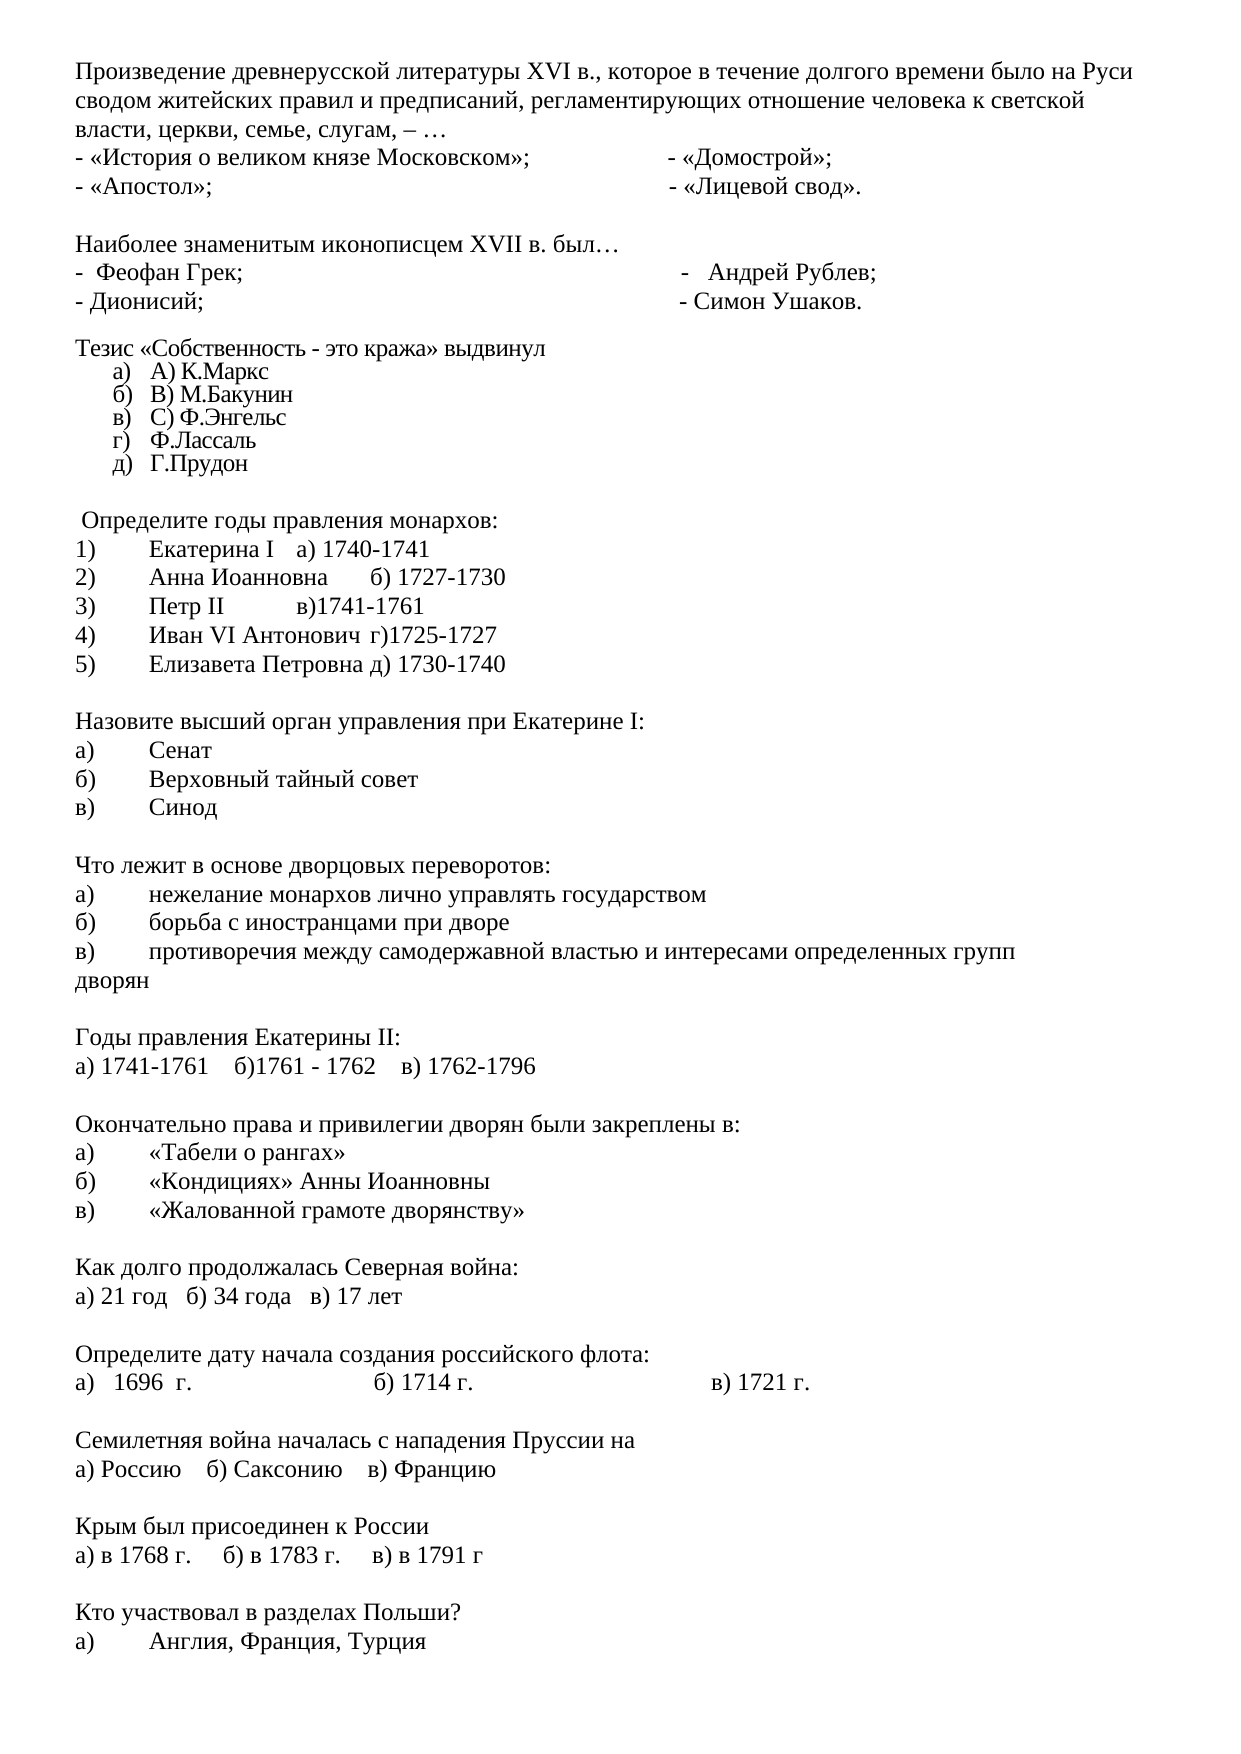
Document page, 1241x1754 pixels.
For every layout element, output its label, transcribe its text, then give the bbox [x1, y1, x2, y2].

text - «История о великом князе Московском»; - «Домострой»; [75, 142, 1162, 171]
text Окончательно права и привилегии дворян были закреплены в: [75, 1109, 1162, 1137]
text Определите дату начала создания российского флота: [75, 1339, 1162, 1367]
text Крым был присоединен к России [75, 1511, 1162, 1540]
text Годы правления Екатерины II: [75, 1022, 1162, 1051]
text - «Апостол»; - «Лицевой свод». [75, 171, 1162, 200]
list С) Ф.Энгельс [112, 408, 1162, 430]
list В) М.Бакунин [112, 384, 1162, 407]
text Что лежит в основе дворцовых переворотов: [75, 850, 1162, 879]
text а) в 1768 г. б) в 1783 г. в) в 1791 г [75, 1540, 1162, 1569]
text 1) Екатерина I а) 1740-1741 [75, 534, 1162, 562]
text 3) Петр II в)1741-1761 [75, 591, 1162, 620]
text в) Синод [75, 792, 1162, 821]
text 4) Иван VI Антонович г)1725-1727 [75, 620, 1162, 649]
list Г.Прудон [112, 454, 1162, 476]
text а) Англия, Франция, Турция [75, 1626, 1162, 1655]
text 2) Анна Иоанновна б) 1727-1730 [75, 562, 1162, 591]
text а) 1696 г. б) 1714 г. в) 1721 г. [75, 1367, 1162, 1396]
text Кто участвовал в разделах Польши? [75, 1597, 1162, 1626]
text Произведение древнерусской литературы XVI в., которое в течение долгого времени было на Руси сводом житейских правил и предписаний, регламентирующих отношение человека к светской власти, церкви, семье, слугам, – … [75, 56, 1162, 142]
text Тезис «Собственность - это кража» выдвинул [75, 338, 1162, 361]
text Наиболее знаменитым иконописцем XVII в. был… [75, 229, 1162, 257]
text - Дионисий; - Симон Ушаков. [75, 286, 1162, 315]
text а) Сенат [75, 735, 1162, 764]
text в) «Жалованной грамоте дворянству» [75, 1195, 1162, 1224]
text в) противоречия между самодержавной властью и интересами определенных групп [75, 936, 1162, 965]
text Как долго продолжалась Северная война: [75, 1252, 1162, 1281]
text Семилетняя война началась с нападения Пруссии на [75, 1425, 1162, 1454]
text Определите годы правления монархов: [75, 505, 1162, 534]
text а) 1741-1761 б)1761 - 1762 в) 1762-1796 [75, 1051, 1162, 1080]
text а) нежелание монархов лично управлять государством [75, 879, 1162, 907]
text Назовите высший орган управления при Екатерине I: [75, 706, 1162, 735]
text 5) Елизавета Петровна д) 1730-1740 [75, 649, 1162, 677]
text а) 21 год б) 34 года в) 17 лет [75, 1281, 1162, 1310]
text б) «Кондициях» Анны Иоанновны [75, 1166, 1162, 1195]
list А) К.Маркс [112, 362, 1162, 384]
list Ф.Лассаль [112, 431, 1162, 453]
text а) Россию б) Саксонию в) Францию [75, 1454, 1162, 1482]
text дворян [75, 965, 1162, 994]
text - Феофан Грек; - Андрей Рублев; [75, 257, 1162, 286]
text б) борьба с иностранцами при дворе [75, 907, 1162, 936]
text а) «Табели о рангах» [75, 1137, 1162, 1166]
text б) Верховный тайный совет [75, 764, 1162, 792]
